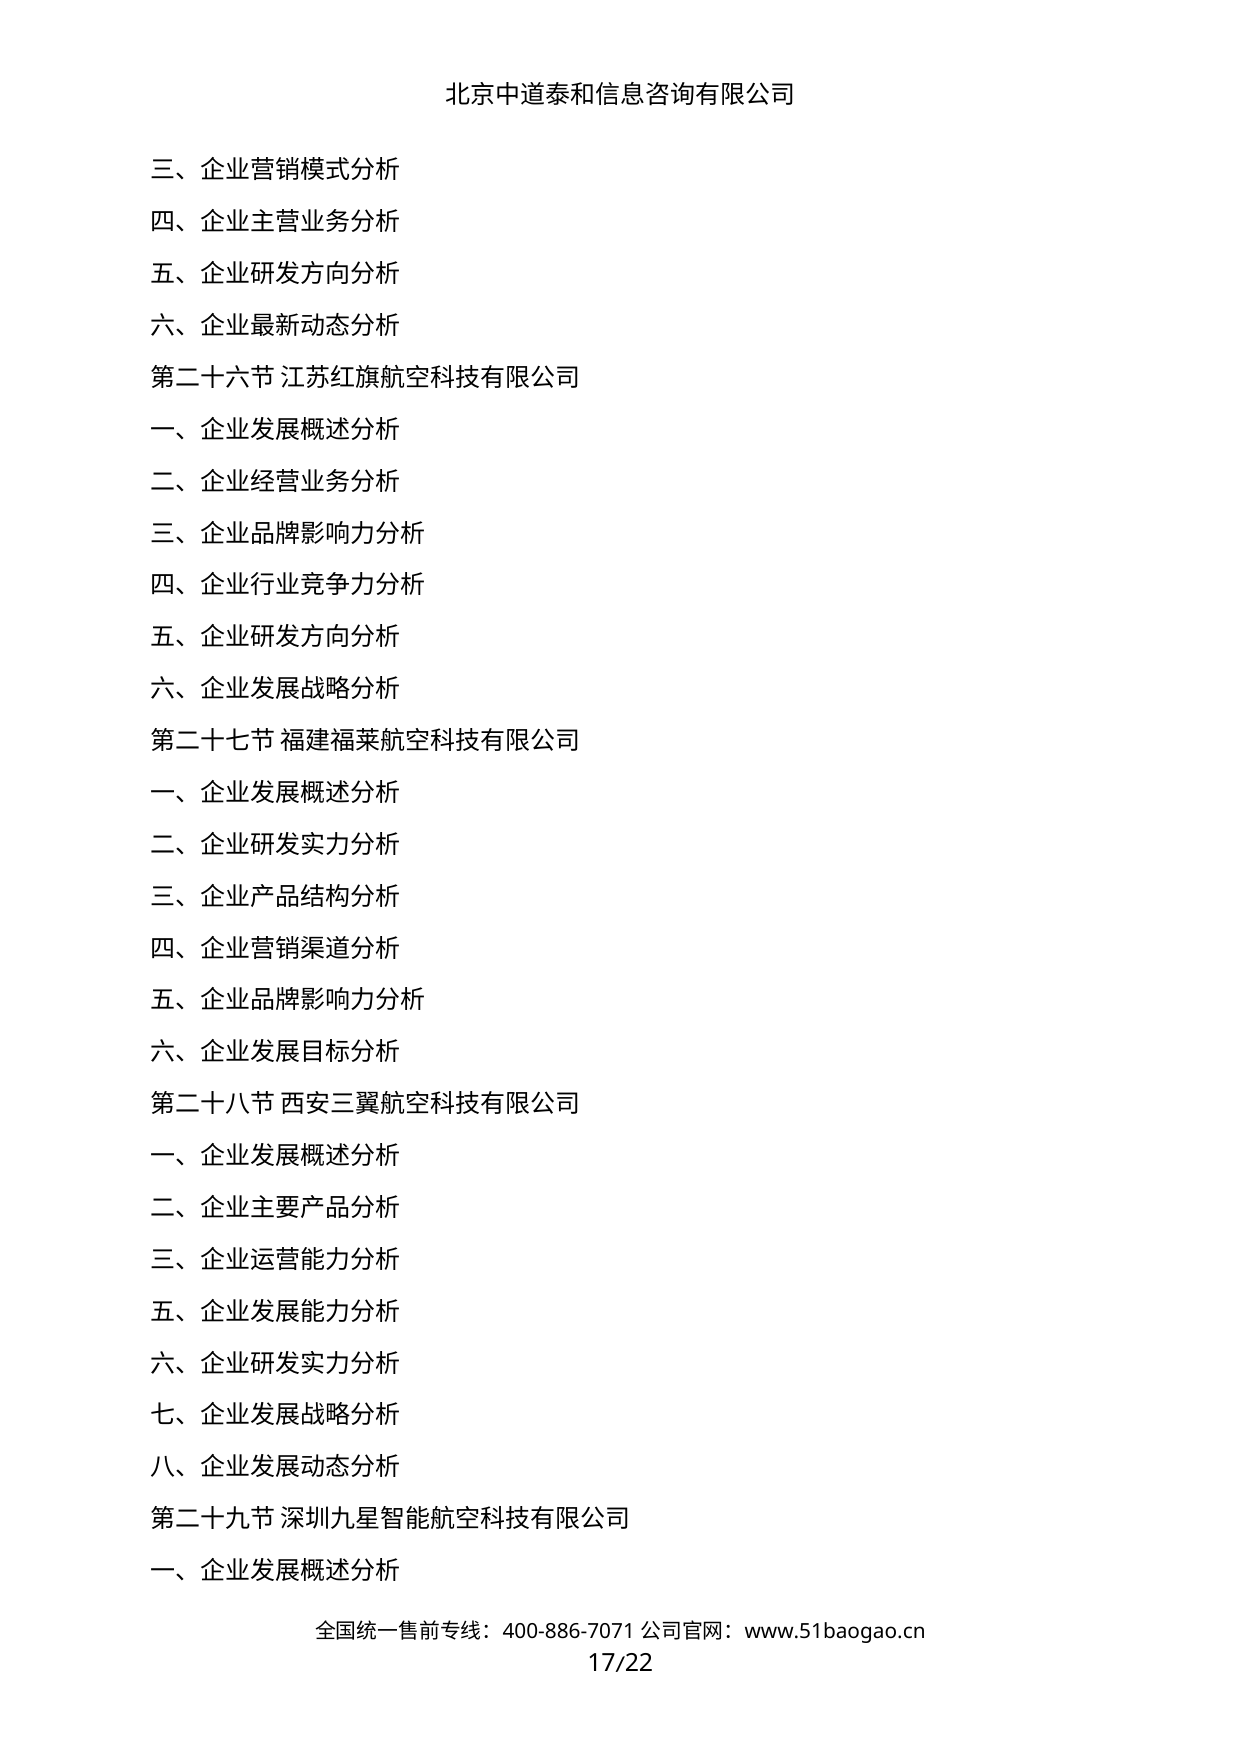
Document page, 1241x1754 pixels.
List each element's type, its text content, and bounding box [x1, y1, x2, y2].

text 第二十九节 深圳九星智能航空科技有限公司 [150, 1499, 1090, 1535]
text 五、企业研发方向分析 [150, 254, 1090, 290]
text 四、企业行业竞争力分析 [150, 565, 1090, 601]
text 三、企业品牌影响力分析 [150, 513, 1090, 549]
text 第二十六节 江苏红旗航空科技有限公司 [150, 357, 1090, 394]
text 四、企业营销渠道分析 [150, 928, 1090, 964]
text 五、企业研发方向分析 [150, 617, 1090, 653]
text 八、企业发展动态分析 [150, 1447, 1090, 1483]
text 二、企业研发实力分析 [150, 824, 1090, 861]
text 七、企业发展战略分析 [150, 1395, 1090, 1431]
text 六、企业研发实力分析 [150, 1343, 1090, 1379]
text 一、企业发展概述分析 [150, 772, 1090, 809]
text 六、企业发展战略分析 [150, 669, 1090, 705]
text 四、企业主营业务分析 [150, 202, 1090, 238]
text 一、企业发展概述分析 [150, 409, 1090, 446]
text 六、企业发展目标分析 [150, 1032, 1090, 1068]
text 二、企业主要产品分析 [150, 1187, 1090, 1224]
text 六、企业最新动态分析 [150, 306, 1090, 342]
text 一、企业发展概述分析 [150, 1551, 1090, 1587]
text 五、企业品牌影响力分析 [150, 980, 1090, 1016]
text 三、企业运营能力分析 [150, 1239, 1090, 1276]
text 五、企业发展能力分析 [150, 1291, 1090, 1327]
text 三、企业营销模式分析 [150, 150, 1090, 186]
text 三、企业产品结构分析 [150, 876, 1090, 912]
text 第二十八节 西安三翼航空科技有限公司 [150, 1084, 1090, 1120]
text 一、企业发展概述分析 [150, 1136, 1090, 1172]
text 第二十七节 福建福莱航空科技有限公司 [150, 721, 1090, 757]
text 二、企业经营业务分析 [150, 461, 1090, 497]
